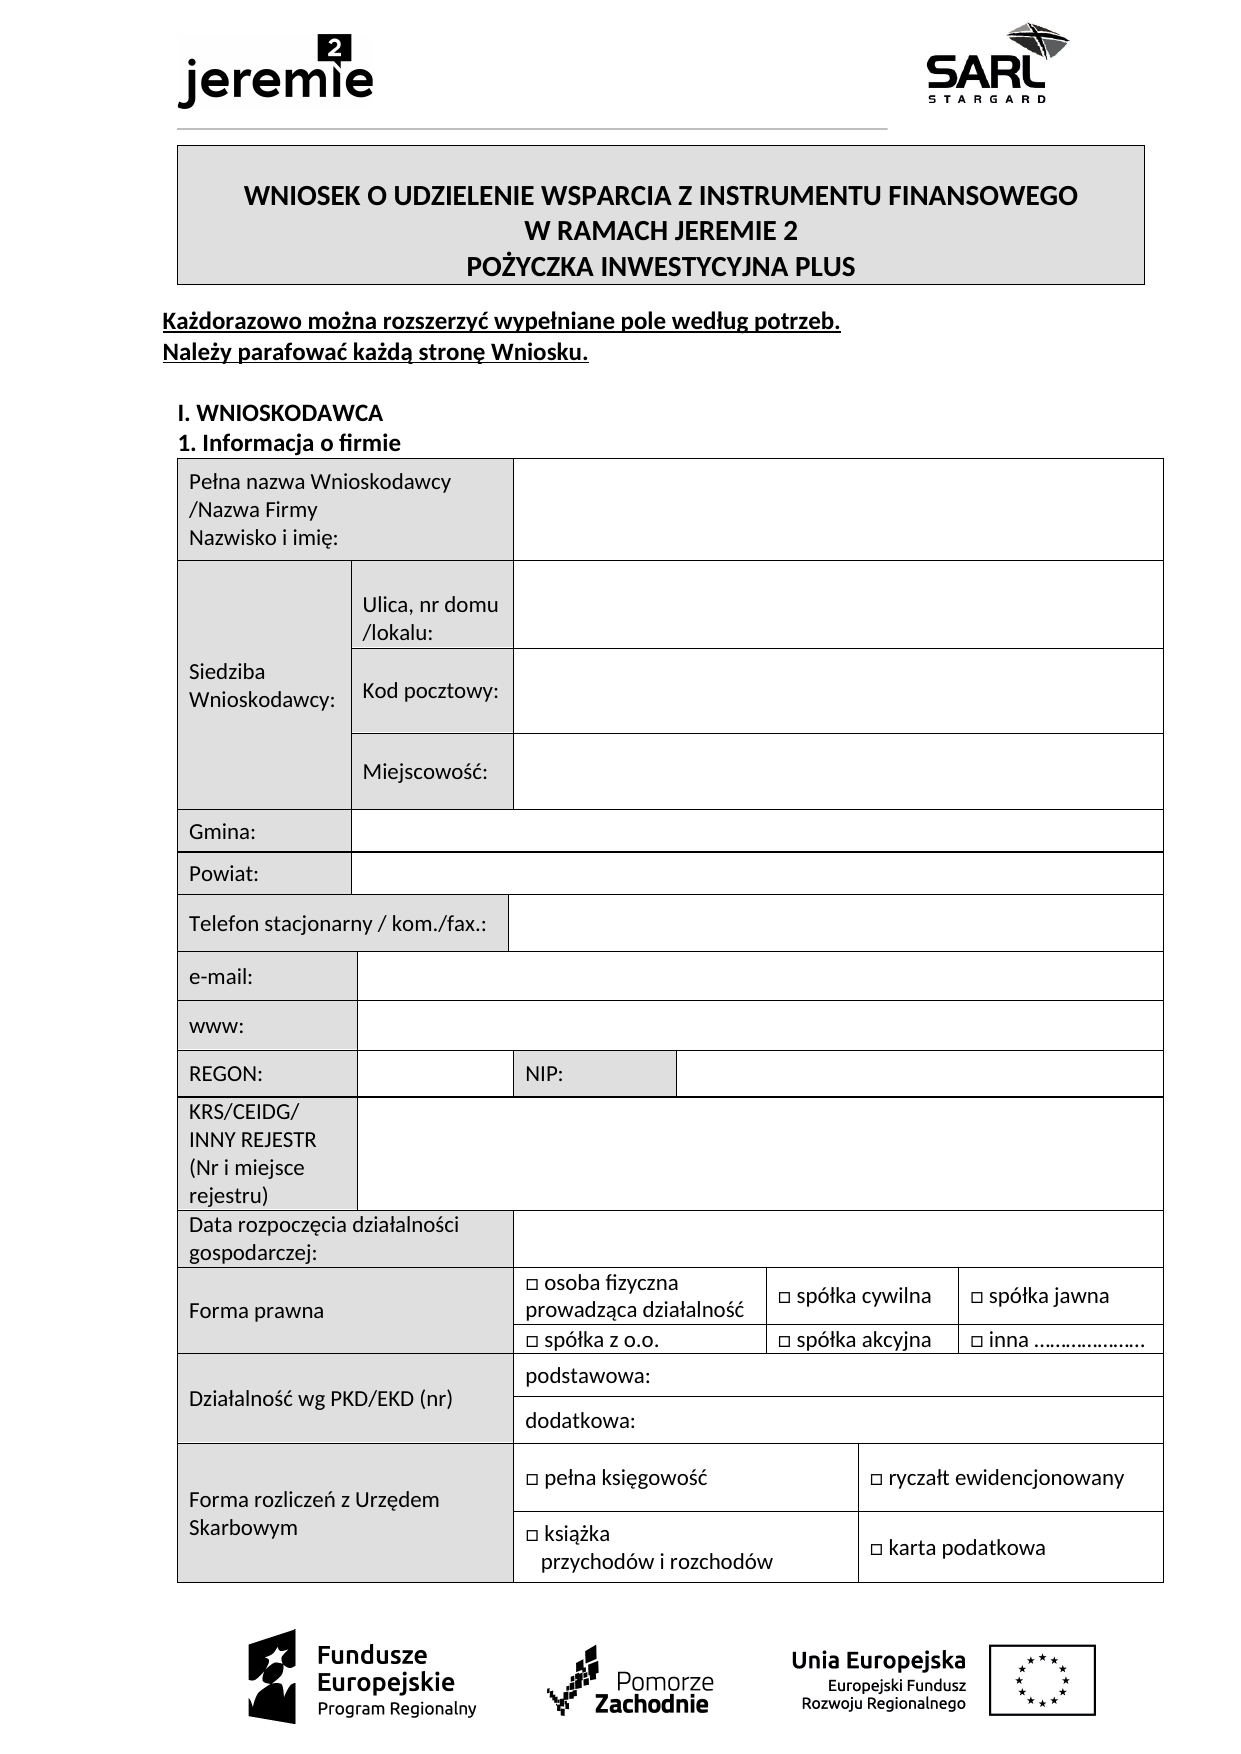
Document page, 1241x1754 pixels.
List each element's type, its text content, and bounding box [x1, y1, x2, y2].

table_header Pełna nazwa Wnioskodawcy /Nazwa Firmy Nazwisko i imię: [178, 459, 513, 560]
table_cell □ spółka akcyjna [767, 1325, 958, 1353]
table_cell KRS/CEIDG/ INNY REJESTR (Nr i miejsce rejestru) [178, 1098, 357, 1209]
text I. WNIOSKODAWCA [177, 397, 1122, 427]
table_cell [358, 952, 1163, 1000]
table_cell e-mail: [178, 952, 357, 1000]
table_cell Działalność wg PKD/EKD (nr) [178, 1354, 513, 1442]
table_cell Forma prawna [178, 1268, 513, 1353]
table_cell Gmina: [178, 810, 351, 851]
text 1. Informacja o firmie [177, 427, 1122, 458]
table_cell □ spółka z o.o. [514, 1325, 766, 1353]
table_cell [358, 1001, 1163, 1049]
table_cell [358, 1051, 513, 1096]
picture [177, 34, 373, 109]
table_cell podstawowa: [514, 1354, 1163, 1396]
table_cell □ pełna księgowość [514, 1444, 858, 1511]
picture [887, 0, 1109, 143]
text Należy parafować każdą stronę Wniosku. [162, 336, 1122, 366]
table_cell □ karta podatkowa [859, 1512, 1163, 1582]
table_cell [677, 1051, 1163, 1096]
table_cell [358, 1098, 1163, 1209]
table_cell Forma rozliczeń z Urzędem Skarbowym [178, 1444, 513, 1582]
table_cell [514, 561, 1163, 647]
table_cell [352, 853, 1163, 894]
table_cell □ ryczałt ewidencjonowany [859, 1444, 1163, 1511]
table_cell □ książka przychodów i rozchodów [514, 1512, 858, 1582]
table_cell □ spółka jawna [959, 1268, 1163, 1324]
table_cell □ inna ………………… [959, 1325, 1163, 1353]
table_cell NIP: [514, 1051, 676, 1096]
table_cell Data rozpoczęcia działalności gospodarczej: [178, 1211, 513, 1267]
table_cell [509, 895, 1163, 951]
table_cell Miejscowość: [352, 734, 513, 809]
table_header [514, 459, 1163, 560]
table_cell Siedziba Wnioskodawcy: [178, 561, 351, 809]
table_cell Kod pocztowy: [352, 649, 513, 732]
table_cell dodatkowa: [514, 1397, 1163, 1442]
picture [248, 1629, 1096, 1724]
table_cell Ulica, nr domu /lokalu: [352, 561, 513, 647]
table_cell www: [178, 1001, 357, 1049]
table_cell [514, 734, 1163, 809]
table_cell [352, 810, 1163, 851]
table_cell [514, 649, 1163, 732]
table_header WNIOSEK O UDZIELENIE WSPARCIA Z INSTRUMENTU FINANSOWEGO W RAMACH JEREMIE 2 POŻYCZKA INWESTYCYJNA PLUS [178, 146, 1144, 284]
table_cell Powiat: [178, 853, 351, 894]
table_cell □ osoba fizyczna prowadząca działalność [514, 1268, 766, 1324]
text Każdorazowo można rozszerzyć wypełniane pole według potrzeb. [162, 305, 1122, 336]
table_cell [514, 1211, 1163, 1267]
table_cell □ spółka cywilna [767, 1268, 958, 1324]
table_cell Telefon stacjonarny / kom./fax.: [178, 895, 508, 951]
table_cell REGON: [178, 1051, 357, 1096]
